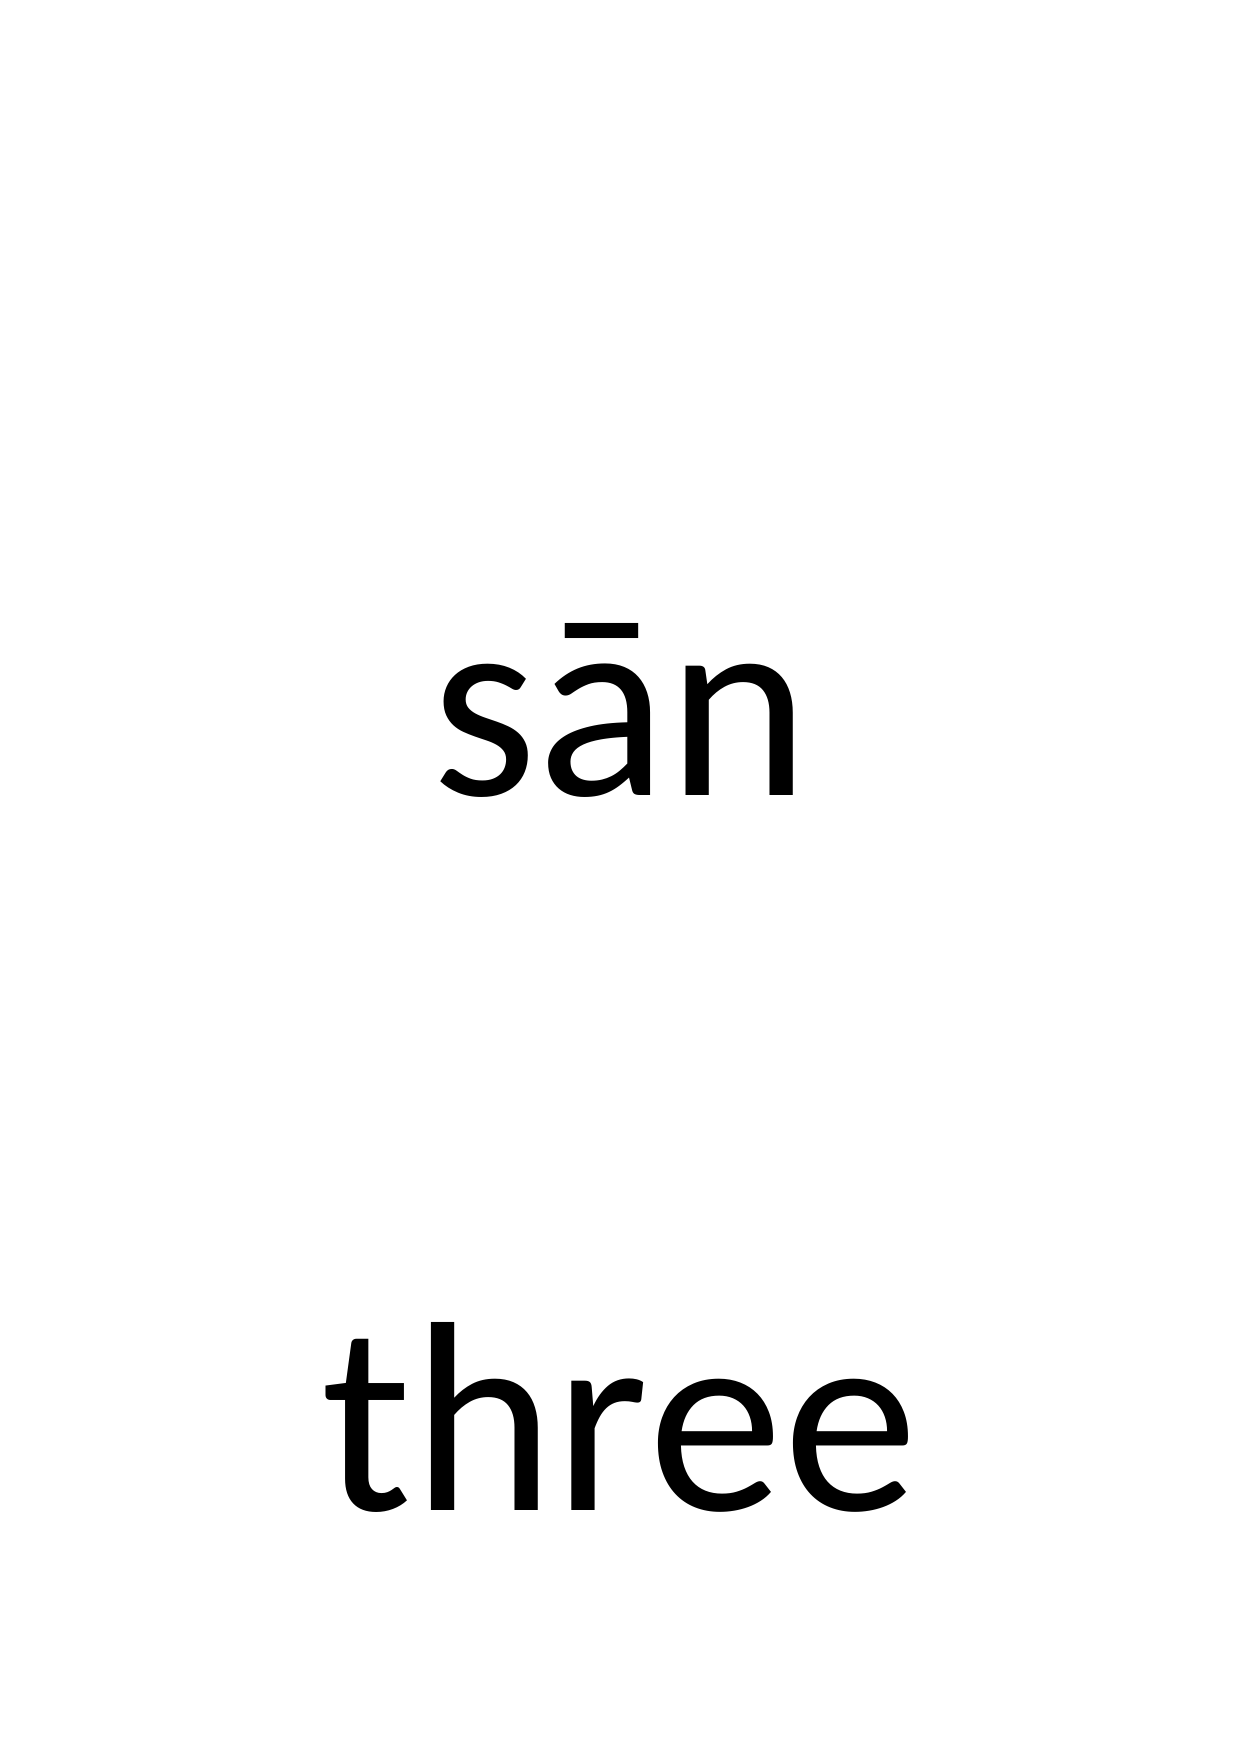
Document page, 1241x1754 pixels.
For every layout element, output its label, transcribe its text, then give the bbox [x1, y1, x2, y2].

text sān [187, 519, 1053, 877]
text three [187, 1234, 1053, 1592]
